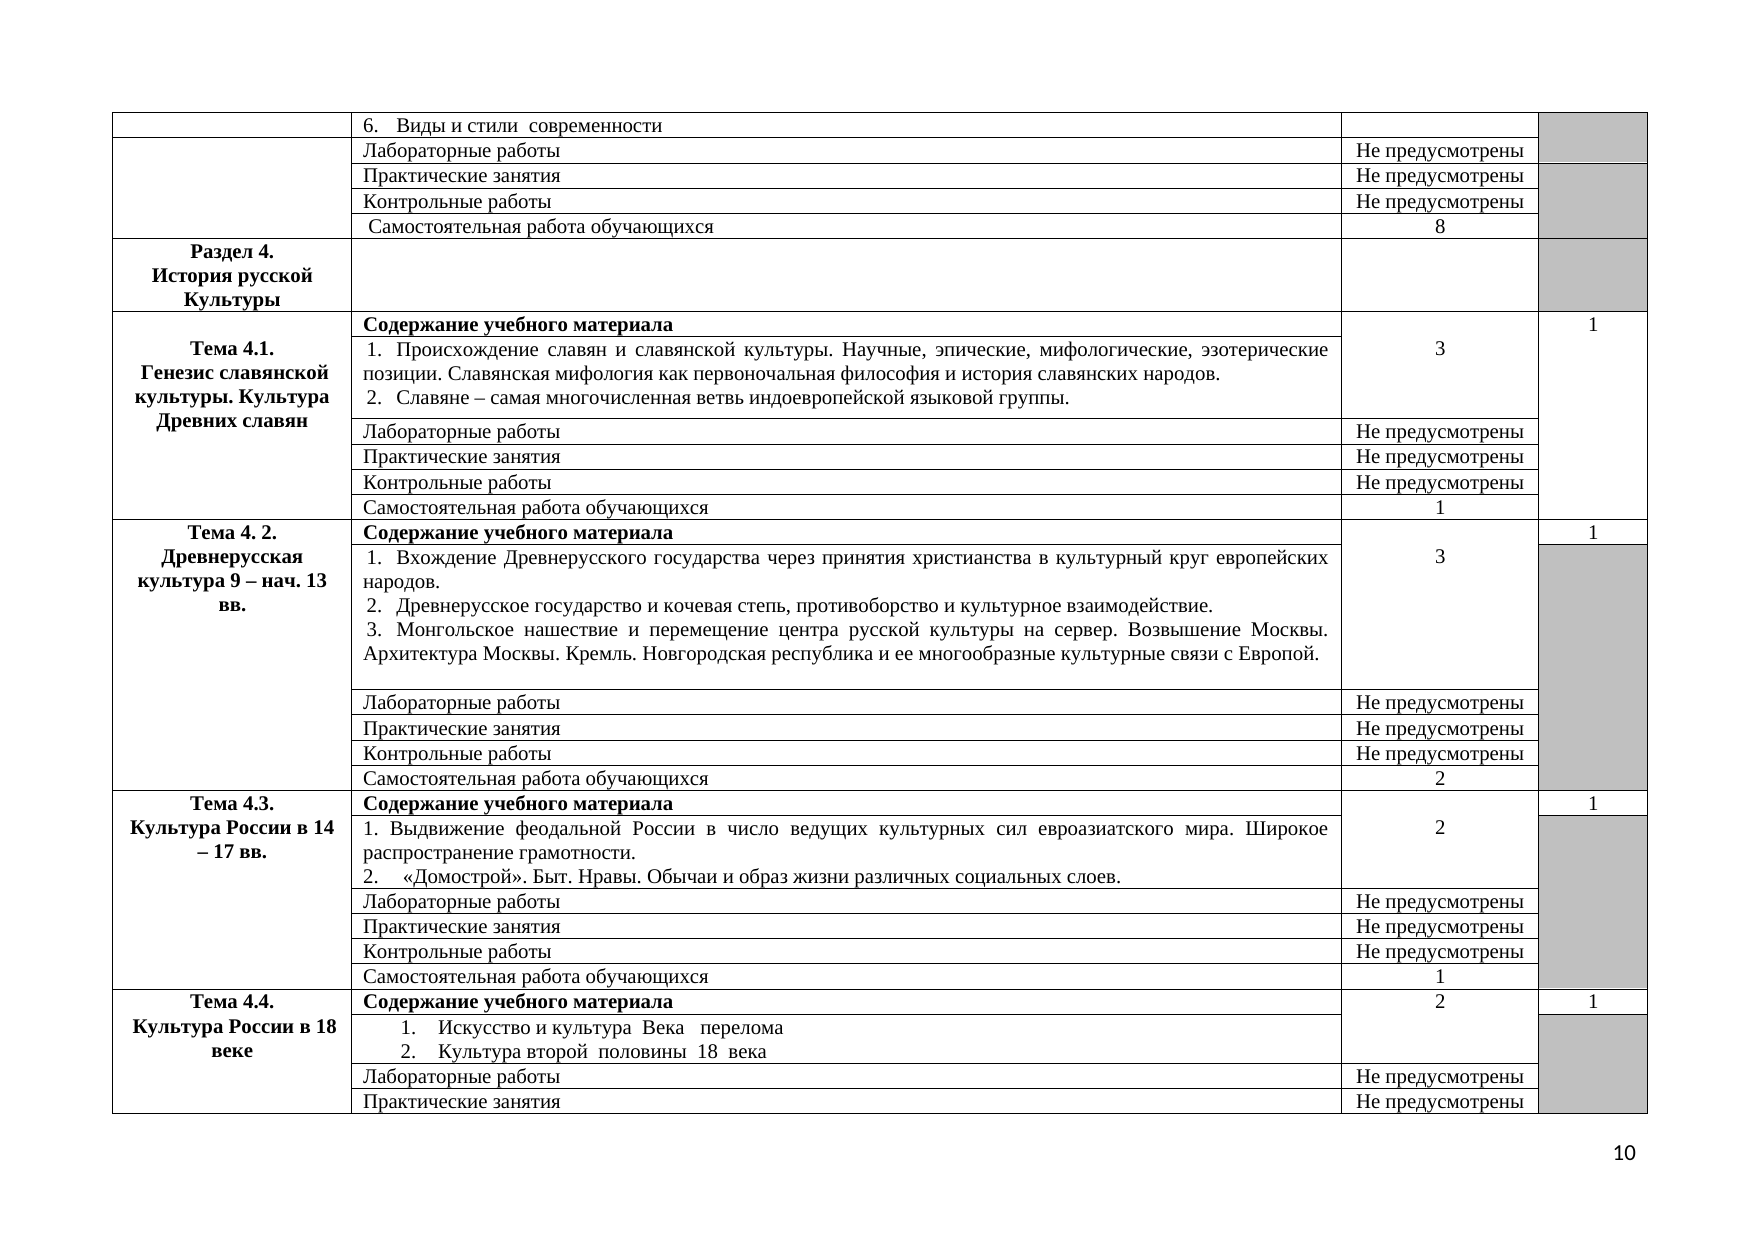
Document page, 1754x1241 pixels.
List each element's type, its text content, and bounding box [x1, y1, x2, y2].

table_cell [1539, 164, 1647, 238]
table_cell 1 [1342, 964, 1538, 988]
table_cell Не предусмотрены [1342, 741, 1538, 764]
table_cell Не предусмотрены [1342, 1089, 1538, 1113]
table_cell Не предусмотрены [1342, 470, 1538, 494]
table_cell Содержание учебного материала [352, 312, 1341, 336]
table_cell Контрольные работы [352, 470, 1341, 494]
table_cell Лабораторные работы [352, 419, 1341, 443]
table_cell [1539, 816, 1647, 988]
table_cell Не предусмотрены [1342, 939, 1538, 963]
table_cell Не предусмотрены [1342, 419, 1538, 443]
table_cell Контрольные работы [352, 189, 1341, 213]
table_cell Практические занятия [352, 164, 1341, 187]
table_cell Практические занятия [352, 914, 1341, 938]
table_cell Не предусмотрены [1342, 914, 1538, 938]
table_cell Тема 4.3. Культура России в 14 – 17 вв. [113, 791, 351, 988]
table_cell 16 [1342, 113, 1538, 137]
table_cell Раздел 4. История русской Культуры [113, 239, 351, 311]
table_cell Лабораторные работы [352, 889, 1341, 913]
table_cell Не предусмотрены [1342, 690, 1538, 714]
table_cell 1 [1342, 495, 1538, 519]
table_cell Тема 4.1. Генезис славянской культуры. Культура Древних славян [113, 312, 351, 519]
table_cell Содержание учебного материала [352, 791, 1341, 815]
table_cell 1. Выдвижение феодальной России в число ведущих культурных сил евроазиатского мира. Широкое распространение грамотности. «Домострой». Быт. Нравы. Обычаи и образ жизни различных социальных слоев. [352, 816, 1341, 888]
table_cell [1539, 1015, 1647, 1113]
table_cell [1342, 239, 1538, 311]
table_cell Практические занятия [352, 445, 1341, 468]
table_cell Контрольные работы [352, 741, 1341, 764]
table_cell Самостоятельная работа обучающихся [352, 964, 1341, 988]
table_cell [352, 113, 1341, 137]
table_cell Вхождение Древнерусского государства через принятия христианства в культурный круг европейских народов. Древнерусское государство и кочевая степь, противоборство и культурное взаимодействие. Монгольское нашествие и перемещение центра русской культуры на сервер. Возвышение Москвы. Архитектура Москвы. Кремль. Новгородская республика и ее многообразные культурные связи с Европой. [352, 545, 1341, 689]
table_cell Не предусмотрены [1342, 1064, 1538, 1088]
table_cell Не предусмотрены [1342, 189, 1538, 213]
table_cell Искусство и культура Века перелома Культура второй половины 18 века [352, 1015, 1341, 1063]
table_cell Не предусмотрены [1342, 138, 1538, 162]
table_cell 3 [1342, 312, 1538, 418]
table_cell Самостоятельная работа обучающихся [352, 766, 1341, 790]
table_cell [113, 138, 351, 238]
table_cell Содержание учебного материала [352, 520, 1341, 544]
table_cell Самостоятельная работа обучающихся [352, 495, 1341, 519]
table_cell 1 [1539, 990, 1647, 1013]
table_cell 2 [1342, 766, 1538, 790]
table_cell 2 [1342, 791, 1538, 888]
table_cell Содержание учебного материала [352, 990, 1341, 1013]
table_cell 8 [1342, 214, 1538, 238]
table_cell [1539, 239, 1647, 311]
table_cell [113, 113, 351, 137]
table_cell 2 [1342, 990, 1538, 1063]
table_cell Лабораторные работы [352, 138, 1341, 162]
table_cell 3 [1342, 520, 1538, 689]
table_cell [352, 239, 1341, 311]
table_cell Самостоятельная работа обучающихся [352, 214, 1341, 238]
table_cell Не предусмотрены [1342, 889, 1538, 913]
table_cell Тема 4.4. Культура России в 18 веке [113, 990, 351, 1113]
table_cell Практические занятия [352, 715, 1341, 739]
table_cell [1539, 545, 1647, 790]
table_cell 1 [1539, 312, 1647, 519]
table_cell Лабораторные работы [352, 1064, 1341, 1088]
table_cell Тема 4. 2. Древнерусская культура 9 – нач. 13 вв. [113, 520, 351, 790]
table_cell Практические занятия [352, 1089, 1341, 1113]
table_cell 1 [1539, 791, 1647, 815]
table_cell Не предусмотрены [1342, 445, 1538, 468]
table_cell Происхождение славян и славянской культуры. Научные, эпические, мифологические, эзотерические позиции. Славянская мифология как первоночальная философия и история славянских народов. Славяне – самая многочисленная ветвь индоевропейской языковой группы. [352, 337, 1341, 418]
table_cell Контрольные работы [352, 939, 1341, 963]
table_cell Лабораторные работы [352, 690, 1341, 714]
table_cell [1539, 113, 1647, 162]
table_cell 1 [1539, 520, 1647, 544]
table_cell Не предусмотрены [1342, 164, 1538, 187]
table_cell Не предусмотрены [1342, 715, 1538, 739]
